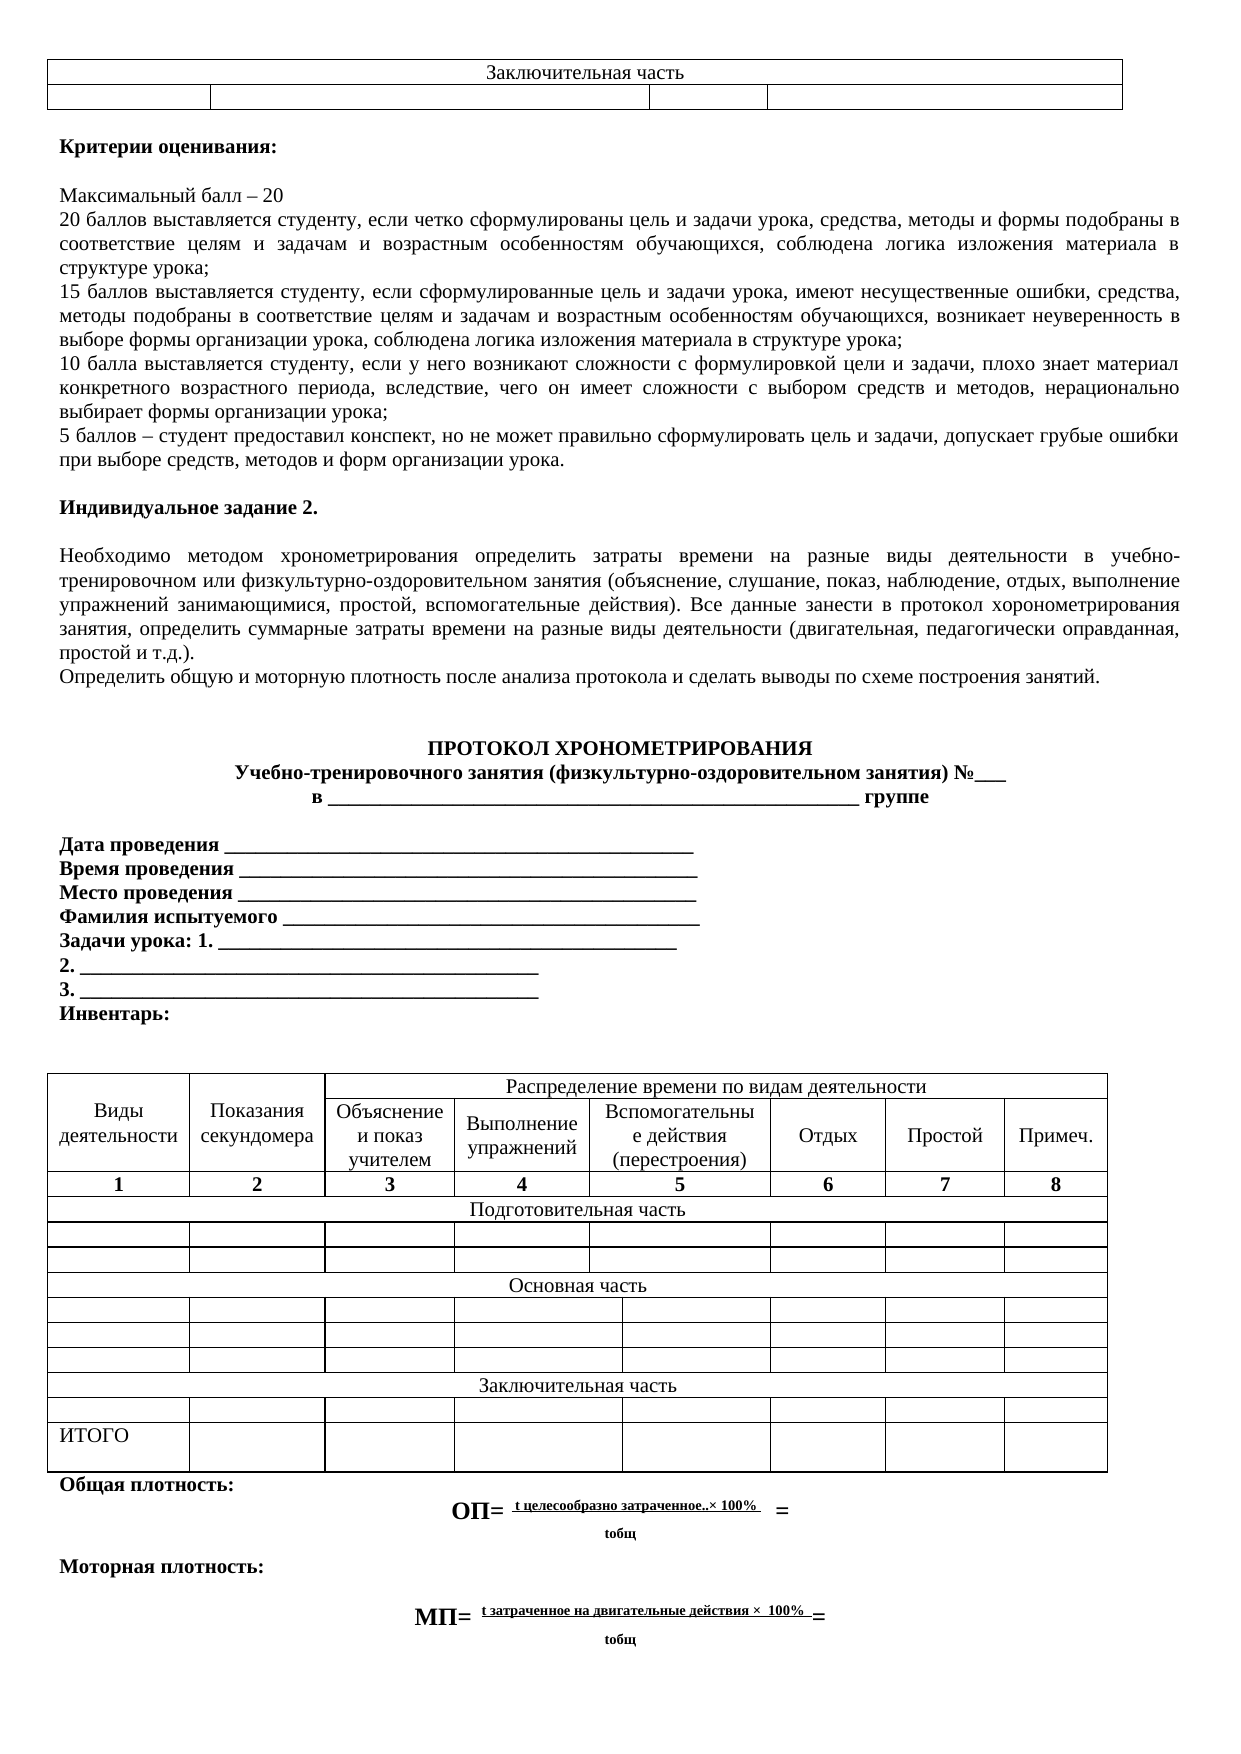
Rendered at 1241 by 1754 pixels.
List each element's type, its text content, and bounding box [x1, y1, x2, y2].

table_header Показания секундомера [190, 1074, 324, 1171]
table_cell [1005, 1223, 1107, 1246]
table_cell [1005, 1248, 1107, 1272]
table_cell Отдых [771, 1099, 885, 1171]
table_cell [623, 1348, 770, 1372]
table_cell Простой [886, 1099, 1004, 1171]
text Моторная плотность: [59, 1554, 1181, 1578]
table_cell [1005, 1423, 1107, 1471]
table_cell ИТОГО [48, 1423, 189, 1471]
table_cell [590, 1223, 770, 1246]
table_cell [190, 1348, 324, 1372]
text Фамилия испытуемого ________________________________________ [59, 904, 1181, 928]
table_cell [326, 1398, 454, 1422]
table_cell Вспомогательные действия (перестроения) [590, 1099, 770, 1171]
table_cell [771, 1223, 885, 1246]
table_cell [455, 1248, 589, 1272]
table_cell 4 [455, 1172, 589, 1196]
table_cell [326, 1298, 454, 1322]
table_cell [623, 1298, 770, 1322]
table_cell 8 [1005, 1172, 1107, 1196]
table_cell 7 [886, 1172, 1004, 1196]
text tобщ [59, 1631, 1181, 1659]
table_cell [326, 1423, 454, 1471]
table_cell [190, 1223, 324, 1246]
table_cell [326, 1223, 454, 1246]
text Место проведения ____________________________________________ [59, 880, 1181, 904]
table_header Распределение времени по видам деятельности [326, 1074, 1107, 1098]
text Индивидуальное задание 2. [59, 495, 1181, 519]
table_cell [1005, 1323, 1107, 1347]
table_cell [455, 1323, 622, 1347]
table_cell [771, 1248, 885, 1272]
table_cell [623, 1323, 770, 1347]
text 10 балла выставляется студенту, если у него возникают сложности с формулировкой цели и задачи, плохо знает материал конкретного возрастного периода, вследствие, чего он имеет сложности с выбором средств и методов, нерационально выбирает формы организации урока; [59, 351, 1181, 423]
table_cell [455, 1398, 622, 1422]
text 5 баллов – студент предоставил конспект, но не может правильно сформулировать цель и задачи, допускает грубые ошибки при выборе средств, методов и форм организации урока. [59, 423, 1181, 471]
table_cell [1005, 1298, 1107, 1322]
table_cell [48, 1323, 189, 1347]
text ПРОТОКОЛ ХРОНОМЕТРИРОВАНИЯ [59, 736, 1181, 760]
text Задачи урока: 1. ____________________________________________ [59, 928, 1181, 952]
table_cell [326, 1323, 454, 1347]
table_cell [190, 1423, 324, 1471]
table_cell 6 [771, 1172, 885, 1196]
table_cell Основная часть [48, 1273, 1107, 1297]
text Максимальный балл – 20 [59, 182, 1181, 207]
table_header Виды деятельности [48, 1074, 189, 1171]
table_cell 1 [48, 1172, 189, 1196]
table_cell [771, 1423, 885, 1471]
table_cell [1005, 1398, 1107, 1422]
text Инвентарь: [59, 1001, 1181, 1025]
table_cell [48, 1248, 189, 1272]
text Необходимо методом хронометрирования определить затраты времени на разные виды деятельности в учебно-тренировочном или физкультурно-оздоровительном занятия (объяснение, слушание, показ, наблюдение, отдых, выполнение упражнений занимающимися, простой, вспомогательные действия). Все данные занести в протокол хоронометрирования занятия, определить суммарные затраты времени на разные виды деятельности (двигательная, педагогически оправданная, простой и т.д.). [59, 543, 1181, 664]
text 20 баллов выставляется студенту, если четко сформулированы цель и задачи урока, средства, методы и формы подобраны в соответствие целям и задачам и возрастным особенностям обучающихся, соблюдена логика изложения материала в структуре урока; [59, 207, 1181, 279]
text Общая плотность: [59, 1472, 1181, 1496]
table_cell Выполнение упражнений [455, 1099, 589, 1171]
text tобщ [59, 1525, 1181, 1554]
table_cell Объяснение и показ учителем [326, 1099, 454, 1171]
table_cell Заключительная часть [48, 60, 1122, 84]
table_cell [886, 1323, 1004, 1347]
table_cell [455, 1348, 622, 1372]
text Определить общую и моторную плотность после анализа протокола и сделать выводы по схеме построения занятий. [59, 664, 1181, 688]
table_cell [48, 85, 210, 109]
text Учебно-тренировочного занятия (физкультурно-оздоровительном занятия) №___ [59, 760, 1181, 784]
table_cell [886, 1348, 1004, 1372]
table_cell [771, 1348, 885, 1372]
table_cell [886, 1398, 1004, 1422]
table_cell [590, 1248, 770, 1272]
table_cell [190, 1248, 324, 1272]
table_cell [650, 85, 767, 109]
table_cell [886, 1298, 1004, 1322]
text Дата проведения _____________________________________________ [59, 832, 1181, 856]
table_cell [771, 1398, 885, 1422]
table_cell [211, 85, 649, 109]
table_cell [886, 1223, 1004, 1246]
table_cell [886, 1423, 1004, 1471]
table_cell Подготовительная часть [48, 1197, 1107, 1221]
table_cell 2 [190, 1172, 324, 1196]
text ОП= t целесообразно затраченное..× 100% = [59, 1496, 1181, 1525]
text МП= t затраченное на двигательные действия × 100% = [59, 1602, 1181, 1631]
table_cell Примеч. [1005, 1099, 1107, 1171]
text Время проведения ____________________________________________ [59, 856, 1181, 880]
text 2. ____________________________________________ [59, 952, 1181, 977]
table_cell [48, 1223, 189, 1246]
table_cell [455, 1223, 589, 1246]
table_cell [1005, 1348, 1107, 1372]
table_cell [326, 1348, 454, 1372]
table_cell [886, 1248, 1004, 1272]
text Критерии оценивания: [59, 134, 1181, 158]
table_cell [48, 1398, 189, 1422]
table_cell 5 [590, 1172, 770, 1196]
table_cell [326, 1248, 454, 1272]
table_cell [48, 1348, 189, 1372]
table_cell 3 [326, 1172, 454, 1196]
table_cell [771, 1298, 885, 1322]
table_cell Заключительная часть [48, 1373, 1107, 1397]
table_cell [455, 1298, 622, 1322]
table_cell [768, 85, 1122, 109]
table_cell [190, 1323, 324, 1347]
table_cell [455, 1423, 622, 1471]
text 15 баллов выставляется студенту, если сформулированные цель и задачи урока, имеют несущественные ошибки, средства, методы подобраны в соответствие целям и задачам и возрастным особенностям обучающихся, возникает неуверенность в выборе формы организации урока, соблюдена логика изложения материала в структуре урока; [59, 279, 1181, 351]
text в ___________________________________________________ группе [59, 784, 1181, 808]
table_cell [190, 1398, 324, 1422]
table_cell [771, 1323, 885, 1347]
table_cell [48, 1298, 189, 1322]
text 3. ____________________________________________ [59, 977, 1181, 1001]
table_cell [190, 1298, 324, 1322]
table_cell [623, 1423, 770, 1471]
table_cell [623, 1398, 770, 1422]
